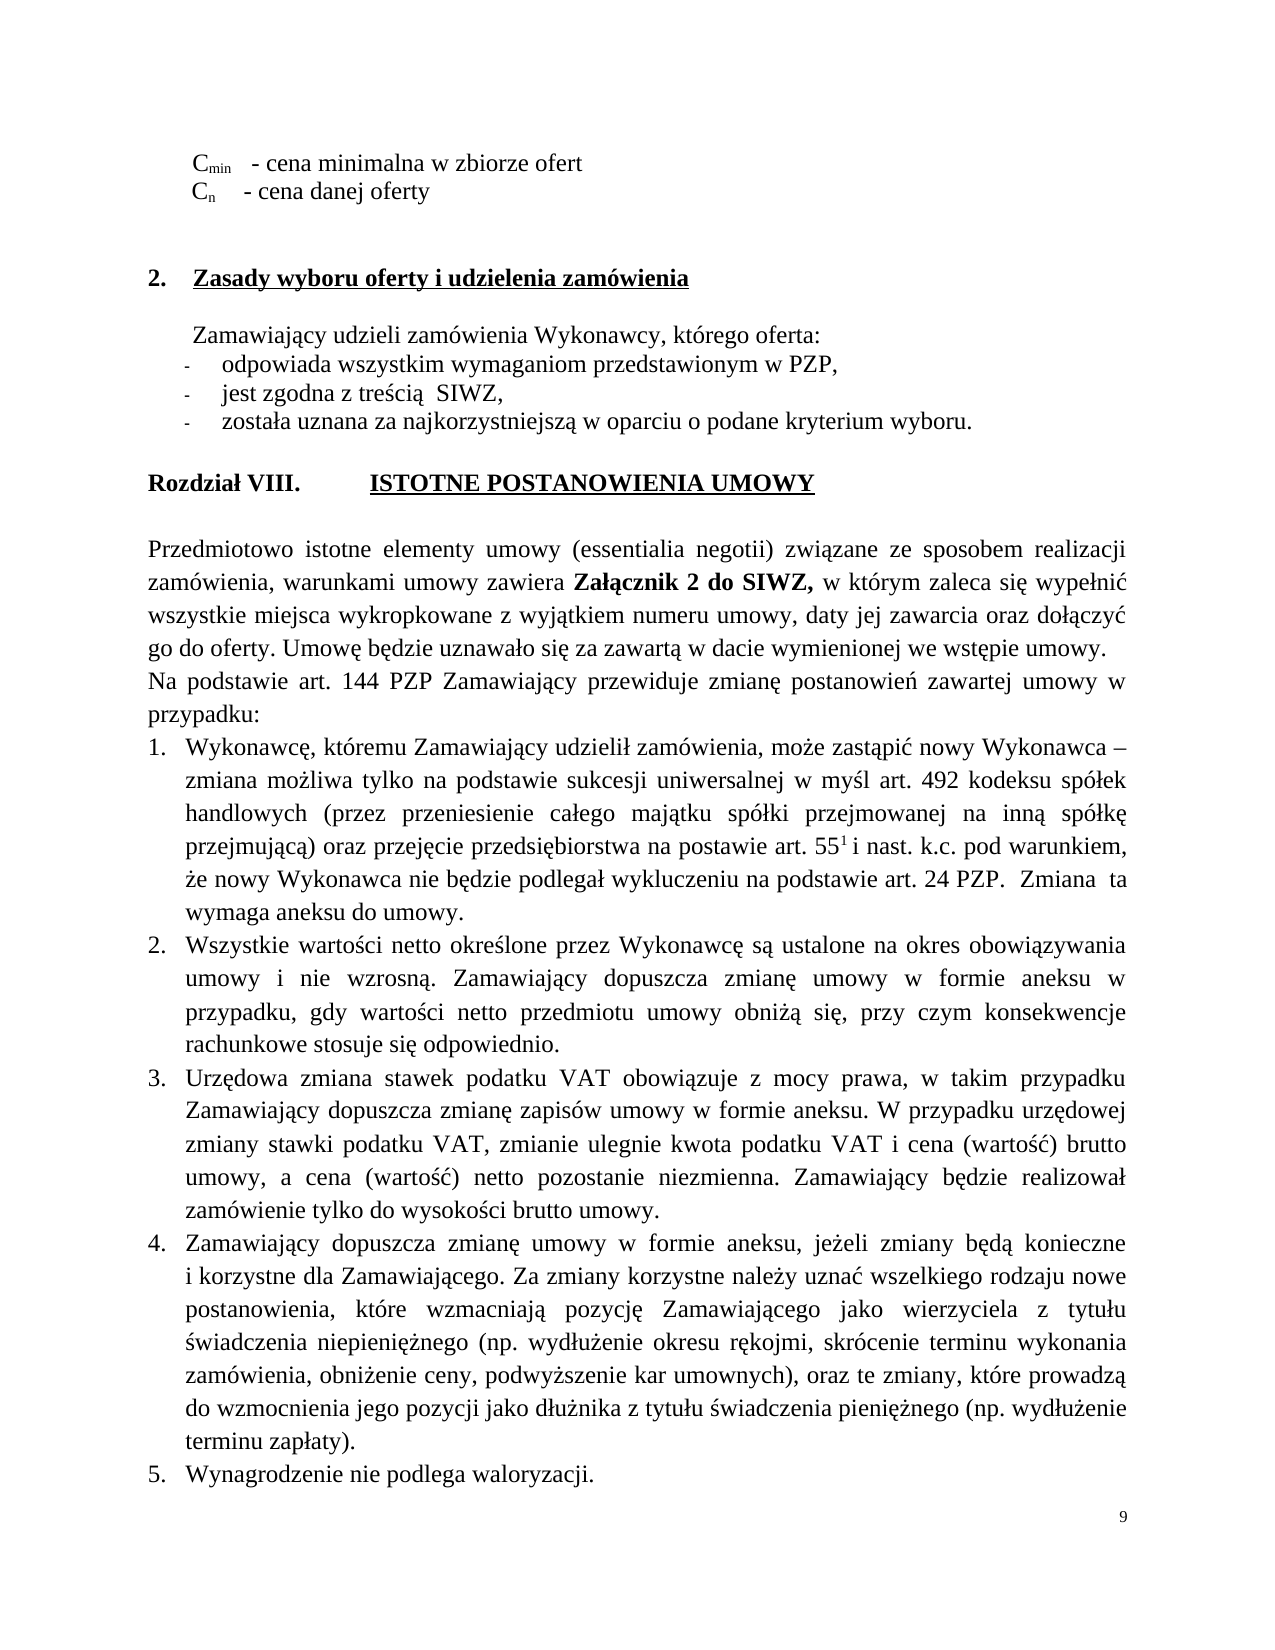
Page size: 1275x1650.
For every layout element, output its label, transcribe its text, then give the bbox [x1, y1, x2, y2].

list Wszystkie wartości netto określone przez Wykonawcę są ustalone na okres obowiązywania umowy i nie wzrosną. Zamawiający dopuszcza zmianę umowy w formie aneksu w przypadku, gdy wartości netto przedmiotu umowy obniżą się, przy czym konsekwencje rachunkowe stosuje się odpowiednio. [148, 931, 1127, 1058]
text Cn - cena danej oferty [191, 176, 1127, 205]
list Wykonawcę, któremu Zamawiający udzielił zamówienia, może zastąpić nowy Wykonawca – zmiana możliwa tylko na podstawie sukcesji uniwersalnej w myśl art. 492 kodeksu spółek handlowych (przez przeniesienie całego majątku spółki przejmowanej na inną spółkę przejmującą) oraz przejęcie przedsiębiorstwa na postawie art. 551 i nast. k.c. pod warunkiem, że nowy Wykonawca nie będzie podlegał wykluczeniu na podstawie art. 24 PZP. Zmiana ta wymaga aneksu do umowy. [148, 732, 1127, 926]
list została uznana za najkorzystniejszą w oparciu o podane kryterium wyboru. [184, 406, 1127, 435]
list odpowiada wszystkim wymaganiom przedstawionym w PZP, [184, 349, 1127, 378]
text Przedmiotowo istotne elementy umowy (essentialia negotii) związane ze sposobem realizacji zamówienia, warunkami umowy zawiera Załącznik 2 do SIWZ, w którym zaleca się wypełnić wszystkie miejsca wykropkowane z wyjątkiem numeru umowy, daty jej zawarcia oraz dołączyć go do oferty. Umowę będzie uznawało się za zawartą w dacie wymienionej we wstępie umowy. [148, 534, 1127, 662]
list Wynagrodzenie nie podlega waloryzacji. [148, 1459, 1127, 1488]
list Zamawiający dopuszcza zmianę umowy w formie aneksu, jeżeli zmiany będą konieczne i korzystne dla Zamawiającego. Za zmiany korzystne należy uznać wszelkiego rodzaju nowe postanowienia, które wzmacniają pozycję Zamawiającego jako wierzyciela z tytułu świadczenia niepieniężnego (np. wydłużenie okresu rękojmi, skrócenie terminu wykonania zamówienia, obniżenie ceny, podwyższenie kar umownych), oraz te zmiany, które prowadzą do wzmocnienia jego pozycji jako dłużnika z tytułu świadczenia pieniężnego (np. wydłużenie terminu zapłaty). [148, 1228, 1127, 1454]
list jest zgodna z treścią SIWZ, [184, 378, 1127, 406]
text Rozdział VIII. ISTOTNE POSTANOWIENIA UMOWY [148, 468, 1127, 497]
text Cmin - cena minimalna w zbiorze ofert [192, 148, 1127, 176]
list Zasady wyboru oferty i udzielenia zamówienia [148, 263, 1127, 291]
list Urzędowa zmiana stawek podatku VAT obowiązuje z mocy prawa, w takim przypadku Zamawiający dopuszcza zmianę zapisów umowy w formie aneksu. W przypadku urzędowej zmiany stawki podatku VAT, zmianie ulegnie kwota podatku VAT i cena (wartość) brutto umowy, a cena (wartość) netto pozostanie niezmienna. Zamawiający będzie realizował zamówienie tylko do wysokości brutto umowy. [148, 1063, 1127, 1223]
text Zamawiający udzieli zamówienia Wykonawcy, którego oferta: [192, 320, 1127, 349]
text Na podstawie art. 144 PZP Zamawiający przewiduje zmianę postanowień zawartej umowy w przypadku: [148, 666, 1127, 728]
